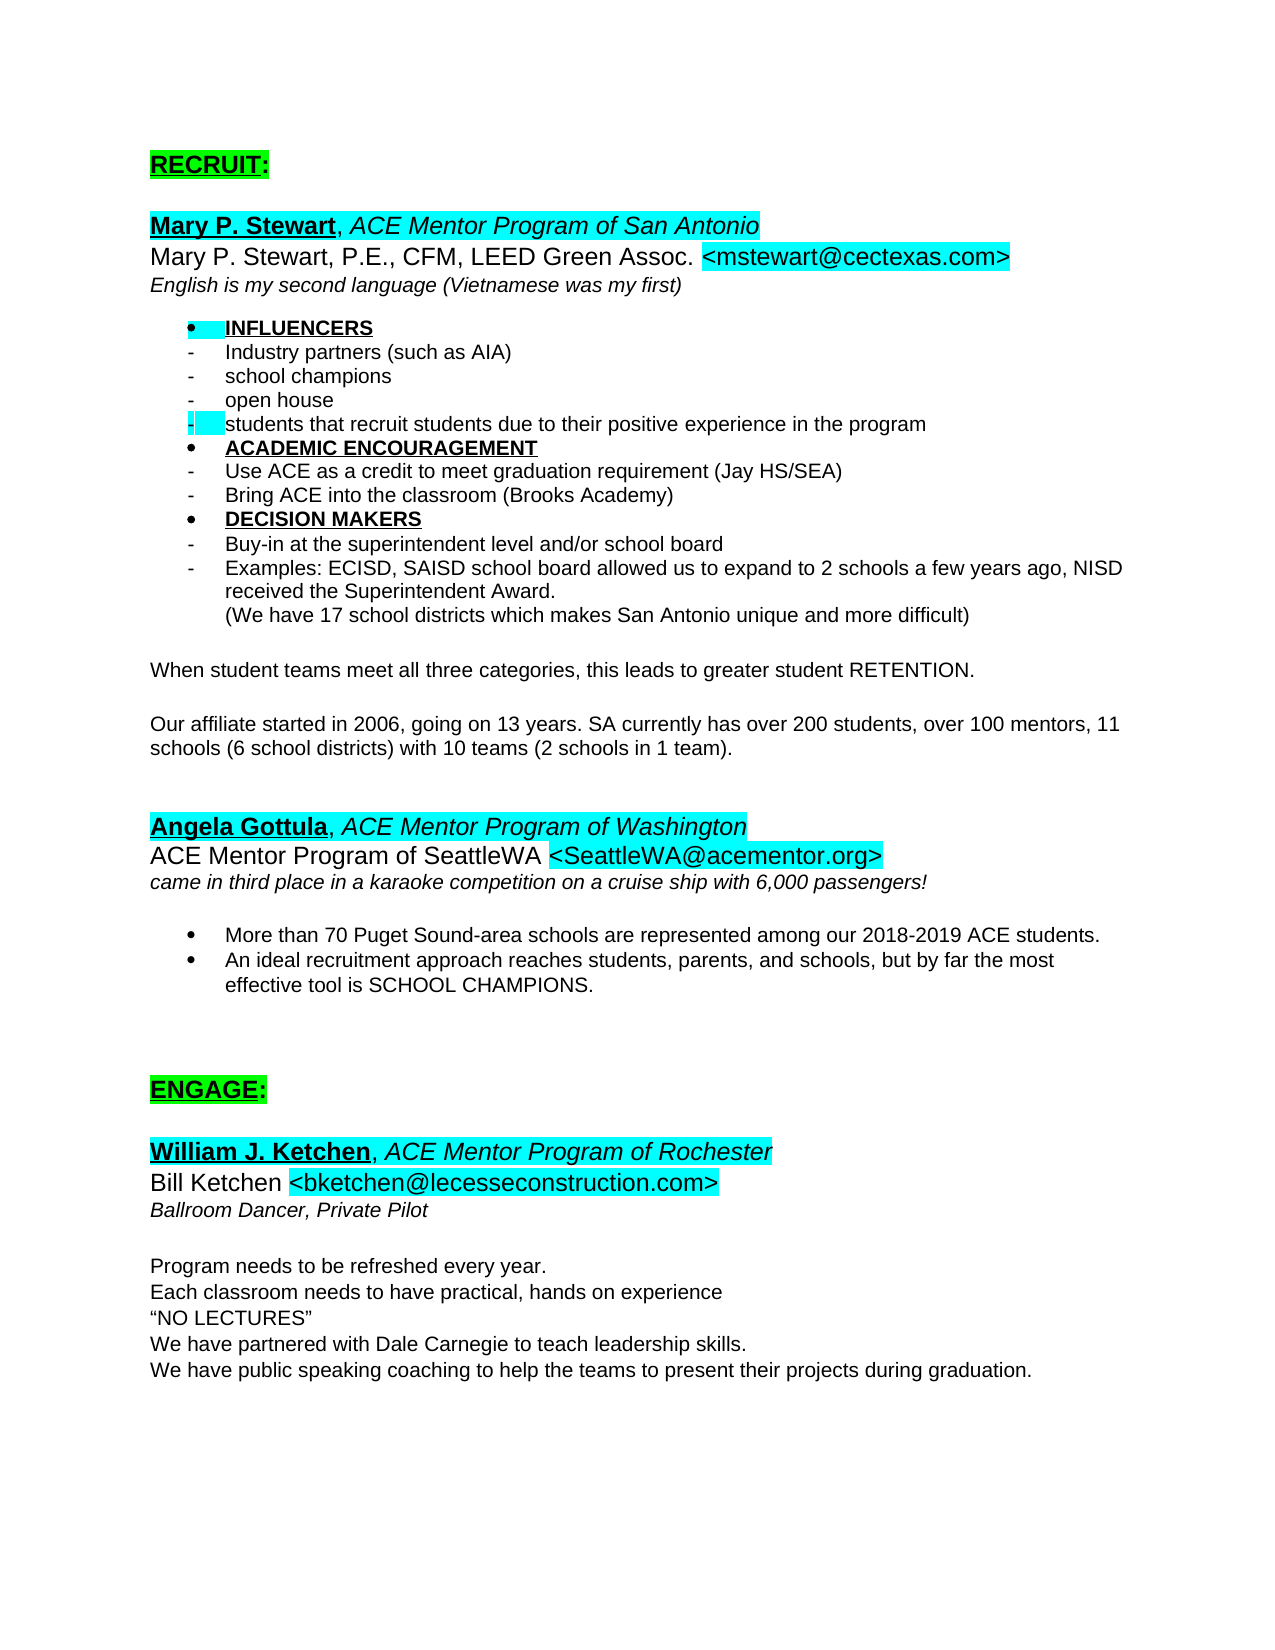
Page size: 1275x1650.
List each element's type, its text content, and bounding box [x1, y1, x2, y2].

text RECRUIT: Mary P. Stewart, ACE Mentor Program of San Antonio Mary P. Stewart, P.E., CFM, LEED Green Assoc. <mstewart@cectexas.com> English is my second language (Vietnamese was my first) [150, 150, 1125, 297]
list Industry partners (such as AIA) [187, 339, 1125, 363]
list school champions [187, 363, 1125, 387]
list Examples: ECISD, SAISD school board allowed us to expand to 2 schools a few years ago, NISD received the Superintendent Award. [187, 555, 1125, 603]
list An ideal recruitment approach reaches students, parents, and schools, but by far the most effective tool is SCHOOL CHAMPIONS. [187, 948, 1125, 997]
list Bring ACE into the classroom (Brooks Academy) [187, 483, 1125, 507]
list DECISION MAKERS [187, 507, 1125, 531]
list ACADEMIC ENCOURAGEMENT [187, 435, 1125, 459]
list open house [187, 387, 1125, 411]
text Our affiliate started in 2006, going on 13 years. SA currently has over 200 students, over 100 mentors, 11 schools (6 school districts) with 10 teams (2 schools in 1 team). Angela Gottula, ACE Mentor Program of Washington ACE Mentor Program of SeattleWA <SeattleWA@acementor.org> came in third place in a karaoke competition on a cruise ship with 6,000 passengers! [150, 711, 1125, 893]
text ENGAGE: William J. Ketchen, ACE Mentor Program of Rochester Bill Ketchen <bketchen@lecesseconstruction.com> Ballroom Dancer, Private Pilot Program needs to be refreshed every year. Each classroom needs to have practical, hands on experience “NO LECTURES” We have partnered with Dale Carnegie to teach leadership skills. We have public speaking coaching to help the teams to present their projects during graduation. [150, 1015, 1125, 1412]
text When student teams meet all three categories, this leads to greater student RETENTION. [150, 658, 1125, 682]
list students that recruit students due to their positive experience in the program [225, 411, 1125, 435]
list More than 70 Puget Sound-area schools are represented among our 2018-2019 ACE students. [187, 923, 1125, 947]
list Buy-in at the superintendent level and/or school board [187, 531, 1125, 555]
list INFLUENCERS [187, 315, 1125, 339]
text (We have 17 school districts which makes San Antonio unique and more difficult) [225, 603, 1125, 627]
list Use ACE as a credit to meet graduation requirement (Jay HS/SEA) [187, 459, 1125, 483]
